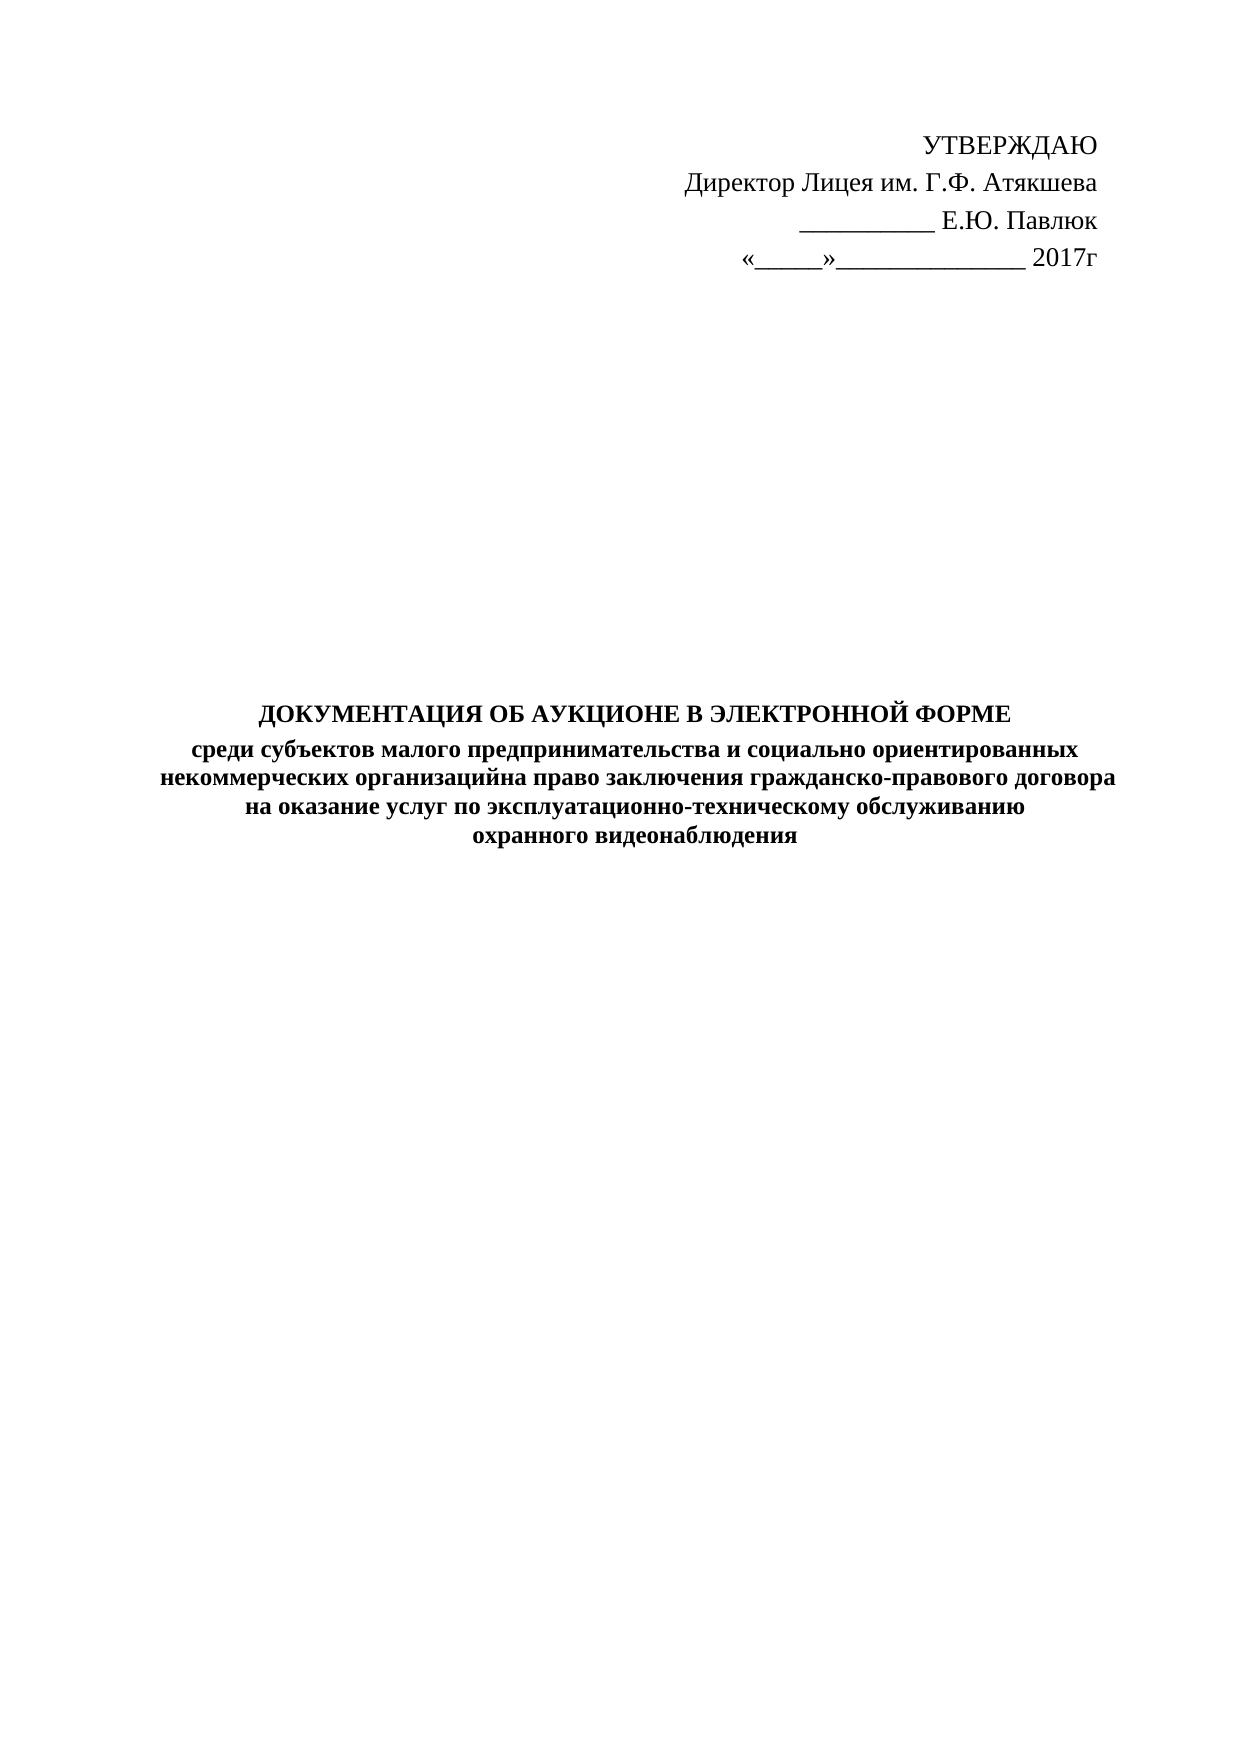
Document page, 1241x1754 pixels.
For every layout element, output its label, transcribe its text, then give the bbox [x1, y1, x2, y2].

table_header [561, 94, 1108, 279]
text некоммерческих организацийна право заключения гражданско-правового договора [89, 762, 1181, 791]
text на оказание услуг по эксплуатационно-техническому обслуживанию [89, 791, 1181, 820]
text охранного видеонаблюдения [89, 820, 1181, 849]
text ДОКУМЕНТАЦИЯ ОБ АУКЦИОНЕ В ЭЛЕКТРОННОЙ ФОРМЕ [89, 699, 1181, 727]
text среди субъектов малого предпринимательства и социально ориентированных [89, 734, 1181, 762]
